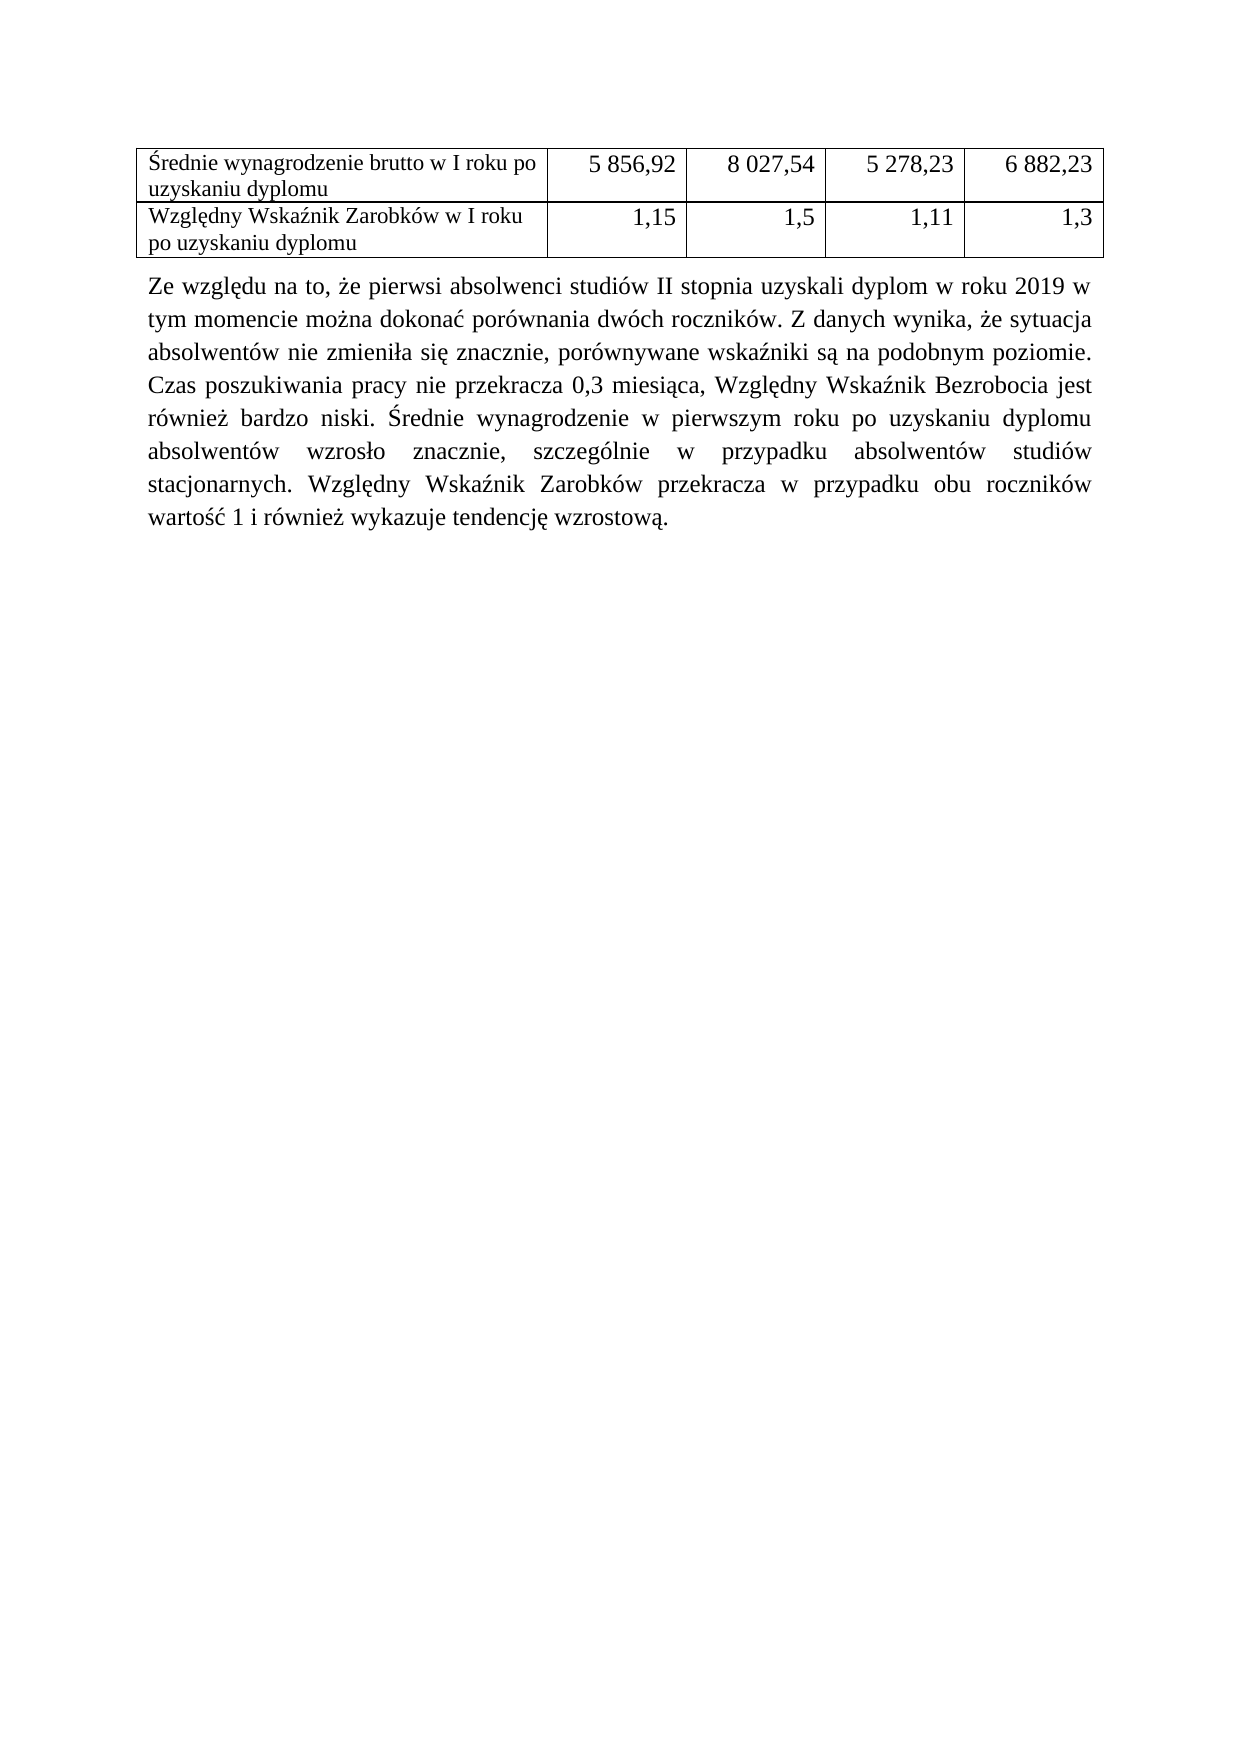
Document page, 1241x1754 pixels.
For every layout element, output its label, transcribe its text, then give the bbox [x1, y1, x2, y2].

table_cell 1,5 [687, 203, 825, 257]
table_cell 1,15 [548, 203, 686, 257]
table_cell 5 278,23 [826, 149, 964, 201]
table_cell 1,3 [965, 203, 1103, 257]
table_cell 5 856,92 [548, 149, 686, 201]
table_cell 8 027,54 [687, 149, 825, 201]
table_cell 1,11 [826, 203, 964, 257]
table_cell Względny Wskaźnik Zarobków w I roku po uzyskaniu dyplomu [137, 203, 547, 257]
table_cell Średnie wynagrodzenie brutto w I roku po uzyskaniu dyplomu [137, 149, 547, 201]
table_cell 6 882,23 [965, 149, 1103, 201]
text Ze względu na to, że pierwsi absolwenci studiów II stopnia uzyskali dyplom w roku 2019 w tym momencie można dokonać porównania dwóch roczników. Z danych wynika, że sytuacja absolwentów nie zmieniła się znacznie, porównywane wskaźniki są na podobnym poziomie. Czas poszukiwania pracy nie przekracza 0,3 miesiąca, Względny Wskaźnik Bezrobocia jest również bardzo niski. Średnie wynagrodzenie w pierwszym roku po uzyskaniu dyplomu absolwentów wzrosło znacznie, szczególnie w przypadku absolwentów studiów stacjonarnych. Względny Wskaźnik Zarobków przekracza w przypadku obu roczników wartość 1 i również wykazuje tendencję wzrostową. [148, 271, 1093, 531]
